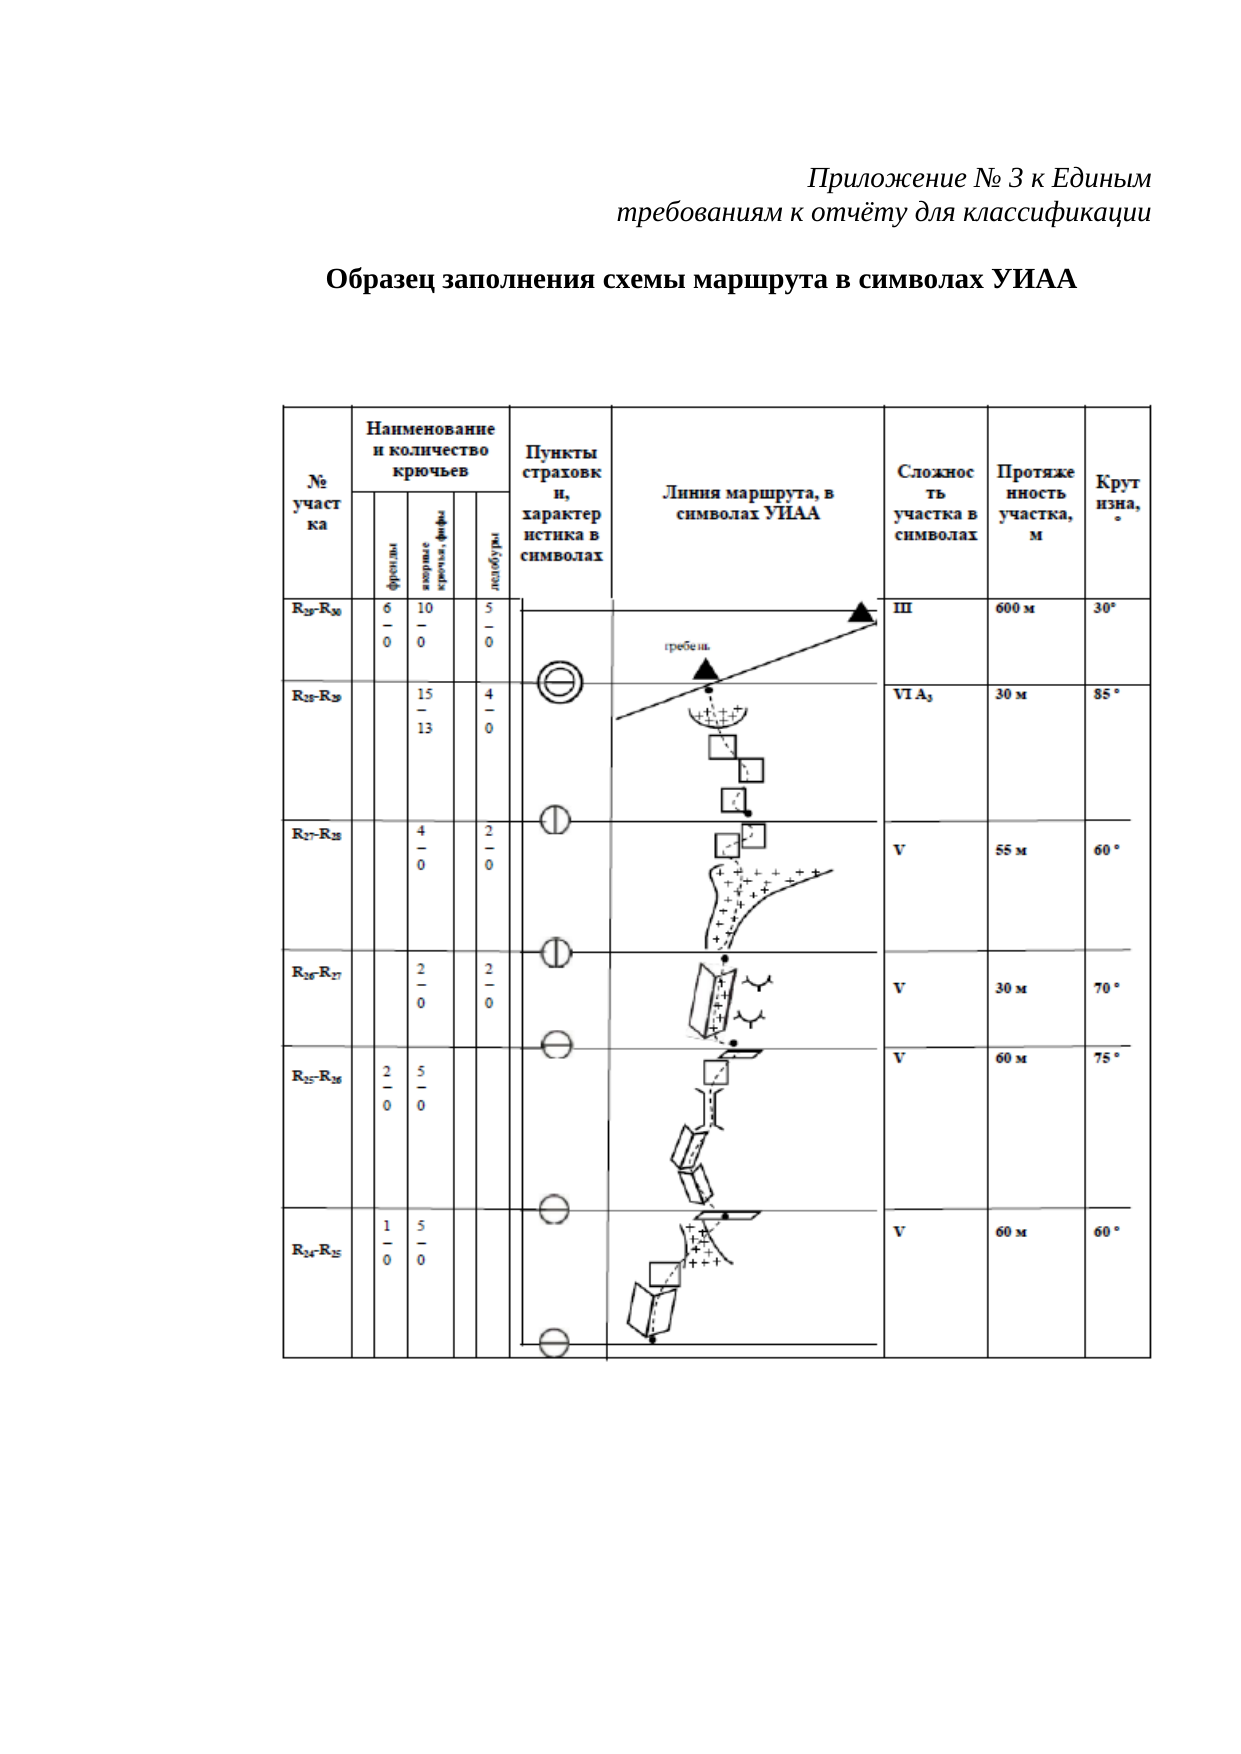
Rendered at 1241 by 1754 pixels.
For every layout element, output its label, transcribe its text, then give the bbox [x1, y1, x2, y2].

subtitle Приложение № 3 к Единым [177, 160, 1152, 194]
text Образец заполнения схемы маршрута в символах УИАА [177, 261, 1152, 294]
subtitle требованиям к отчёту для классификации [177, 194, 1152, 227]
